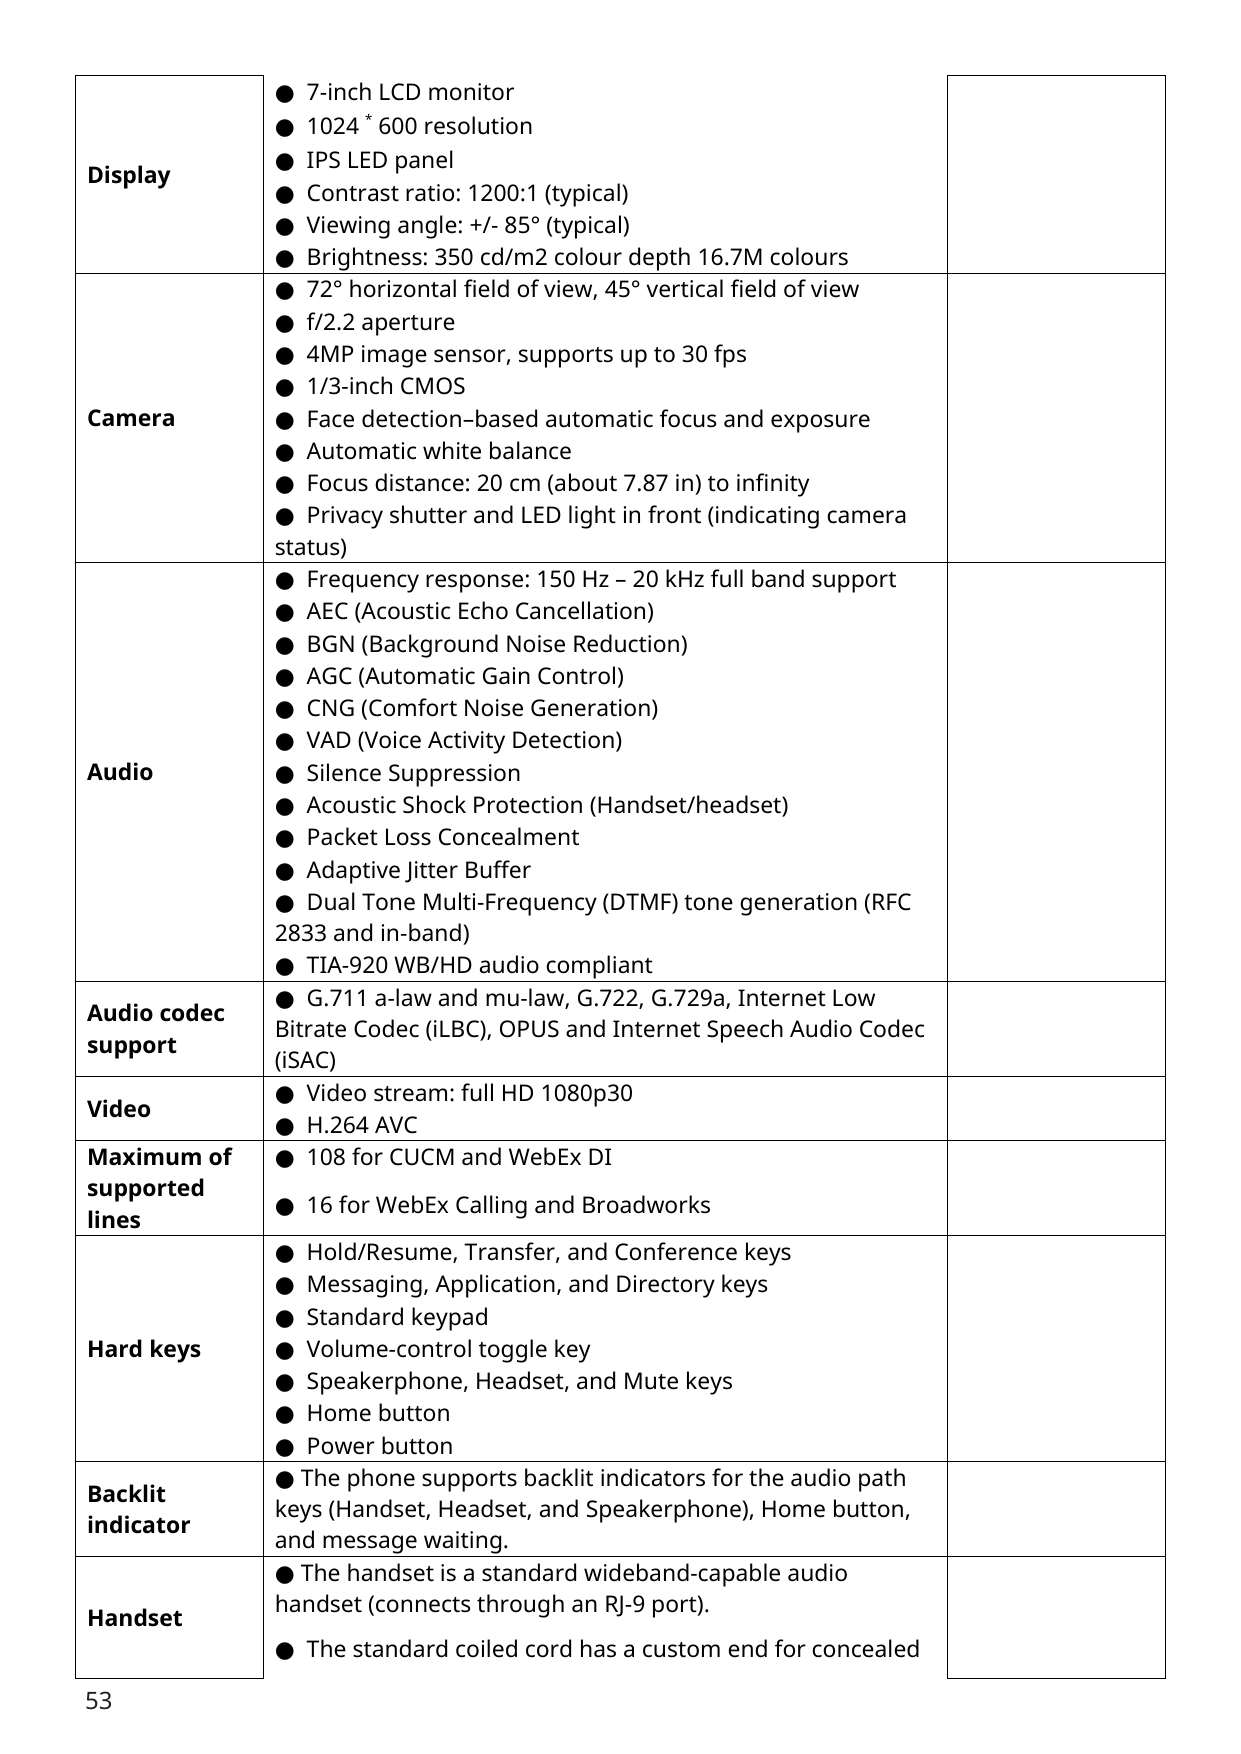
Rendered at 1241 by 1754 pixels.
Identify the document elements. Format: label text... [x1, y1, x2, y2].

table_cell Audio codec support [76, 982, 263, 1076]
table_cell ● Power button [264, 1429, 947, 1461]
table_cell ● AGC (Automatic Gain Control) [264, 659, 947, 691]
table_cell ● VAD (Voice Activity Detection) [264, 724, 947, 756]
table_cell ● 108 for CUCM and WebEx DI [264, 1141, 947, 1172]
table_cell Audio [76, 563, 263, 981]
table_cell Hard keys [76, 1236, 263, 1461]
table_cell Camera [76, 274, 263, 562]
table_cell ● G.711 a-law and mu-law, G.722, G.729a, Internet Low Bitrate Codec (iLBC), OPUS and Internet Speech Audio Codec (iSAC) [264, 982, 947, 1076]
table_cell ● CNG (Comfort Noise Generation) [264, 691, 947, 723]
table_cell ● BGN (Background Noise Reduction) [264, 627, 947, 659]
table_cell ● AEC (Acoustic Echo Cancellation) [264, 594, 947, 627]
table_cell ● 1024 * 600 resolution [264, 107, 947, 143]
table_cell Backlit indicator [76, 1462, 263, 1556]
table_cell ● Dual Tone Multi-Frequency (DTMF) tone generation (RFC 2833 and in-band) [264, 885, 947, 948]
table_cell ● Adaptive Jitter Buffer [264, 853, 947, 885]
table_cell ● 72° horizontal field of view, 45° vertical field of view [264, 274, 947, 305]
table_cell [948, 1141, 1165, 1235]
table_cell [264, 1619, 947, 1678]
table_cell ● IPS LED panel [264, 143, 947, 176]
table_cell ● Video stream: full HD 1080p30 [264, 1077, 947, 1108]
table_cell ● Privacy shutter and LED light in front (indicating camera status) [264, 499, 947, 562]
table_cell ● Packet Loss Concealment [264, 820, 947, 853]
table_cell [948, 1462, 1165, 1556]
table_cell ● 1/3-inch CMOS [264, 369, 947, 402]
table_cell ● f/2.2 aperture [264, 305, 947, 337]
table_cell ● Face detection–based automatic focus and exposure [264, 402, 947, 434]
table_cell Display [76, 76, 263, 272]
table_cell [948, 76, 1165, 272]
table_cell ● Automatic white balance [264, 434, 947, 466]
table_cell ● 7-inch LCD monitor [264, 75, 947, 107]
table_cell ● 4MP image sensor, supports up to 30 fps [264, 337, 947, 369]
table_cell ● H.264 AVC [264, 1108, 947, 1140]
table_cell [948, 563, 1165, 981]
table_cell ● The phone supports backlit indicators for the audio path keys (Handset, Headset, and Speakerphone), Home button, and message waiting. [264, 1462, 947, 1556]
table_cell ● Speakerphone, Headset, and Mute keys [264, 1364, 947, 1396]
table_cell ● Focus distance: 20 cm (about 7.87 in) to infinity [264, 466, 947, 498]
table_cell ● Viewing angle: +/- 85° (typical) [264, 208, 947, 240]
table_cell Maximum of supported lines [76, 1141, 263, 1235]
table_cell ● The handset is a standard wideband-capable audio handset (connects through an RJ-9 port). [264, 1557, 947, 1619]
table_cell Video [76, 1077, 263, 1140]
table_cell ● Contrast ratio: 1200:1 (typical) [264, 176, 947, 208]
table_cell ● 16 for WebEx Calling and Broadworks [264, 1173, 947, 1235]
table_cell ● Acoustic Shock Protection (Handset/headset) [264, 788, 947, 820]
table_cell [948, 1077, 1165, 1140]
table_cell ● Home button [264, 1396, 947, 1429]
table_cell [948, 1557, 1165, 1678]
table_cell ● Volume-control toggle key [264, 1332, 947, 1364]
table_cell [948, 274, 1165, 562]
table_cell ● Frequency response: 150 Hz – 20 kHz full band support [264, 563, 947, 594]
table_cell ● Brightness: 350 cd/m2 colour depth 16.7M colours [264, 240, 947, 272]
table_cell ● Standard keypad [264, 1300, 947, 1332]
table_cell ● Hold/Resume, Transfer, and Conference keys [264, 1236, 947, 1267]
table_cell ● TIA-920 WB/HD audio compliant [264, 949, 947, 981]
table_cell Handset [76, 1557, 263, 1678]
table_cell [948, 982, 1165, 1076]
table_cell ● Messaging, Application, and Directory keys [264, 1267, 947, 1299]
table_cell ● Silence Suppression [264, 756, 947, 788]
table_cell [948, 1236, 1165, 1461]
